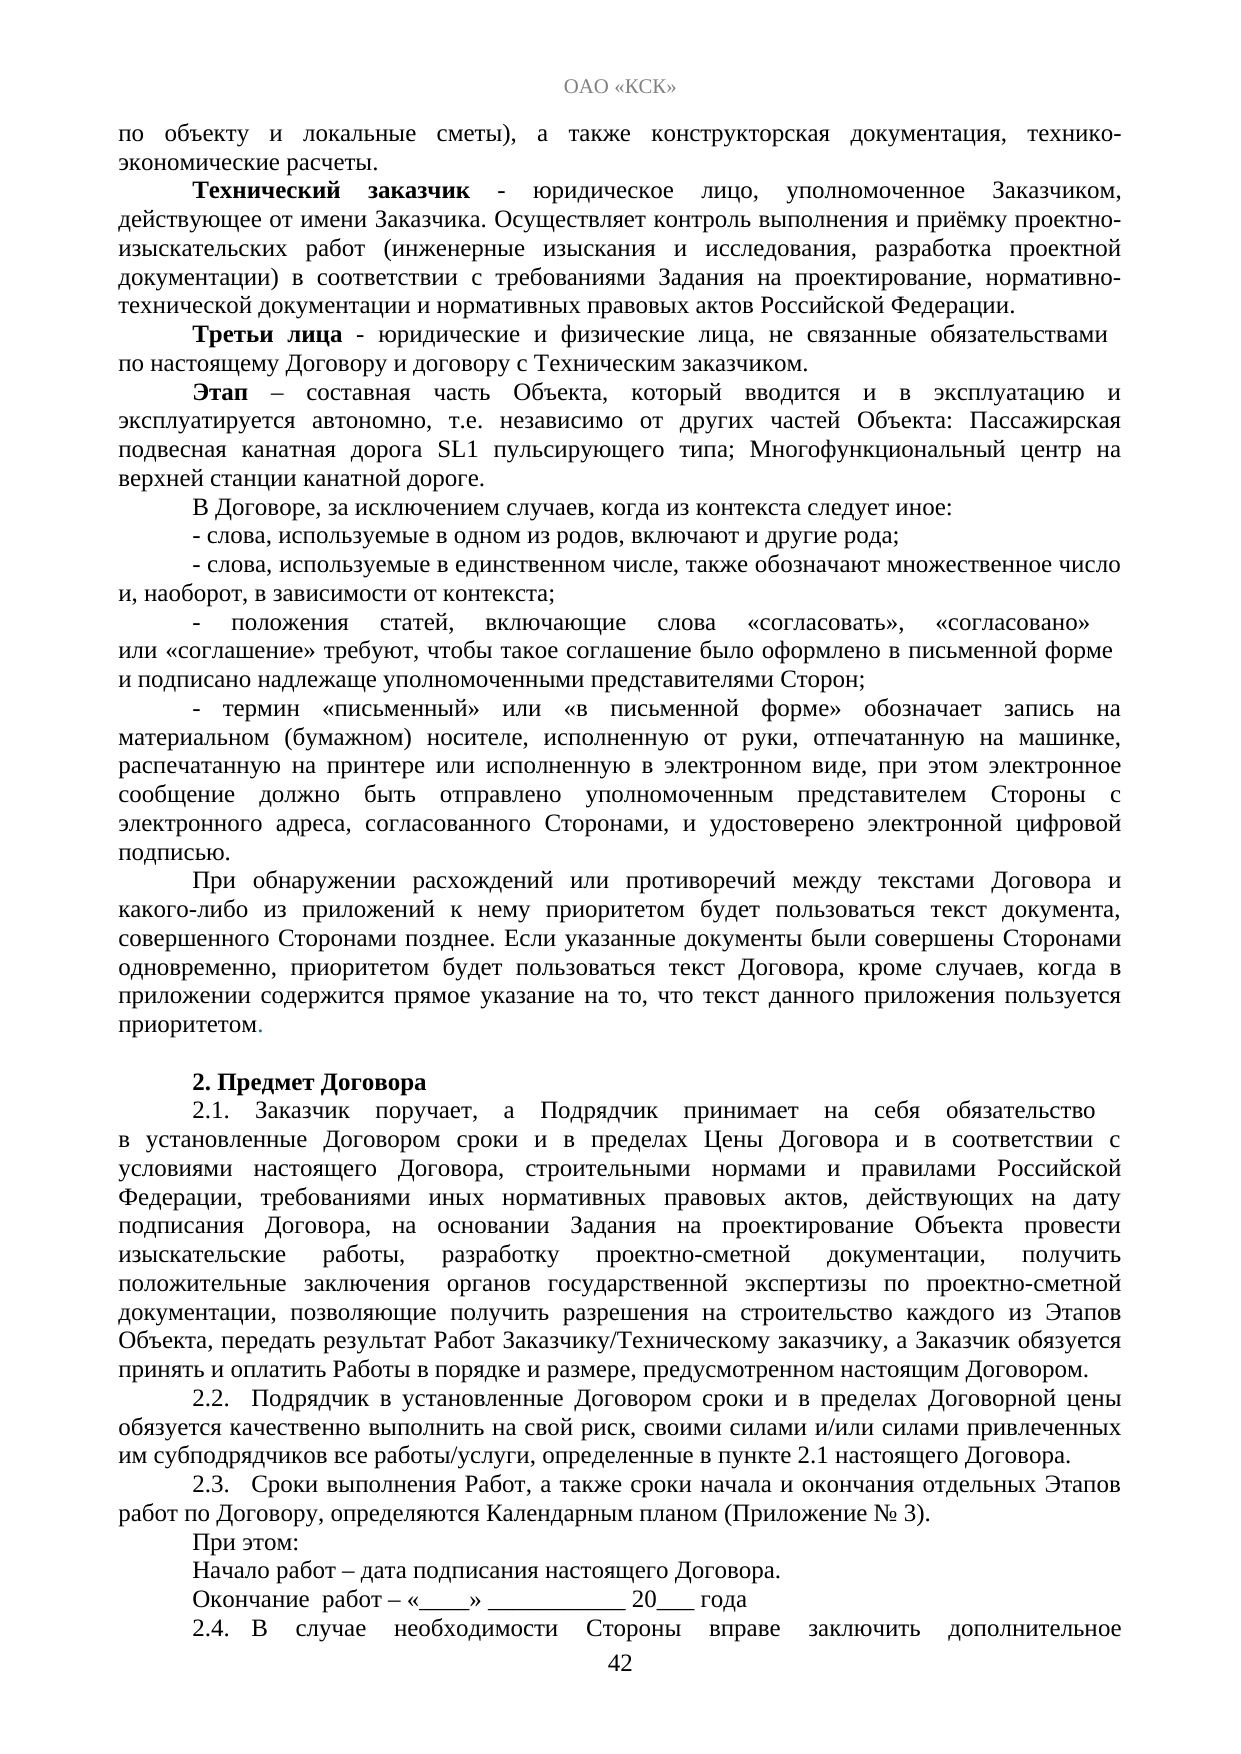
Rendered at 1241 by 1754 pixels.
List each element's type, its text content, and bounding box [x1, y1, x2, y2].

text При этом: [118, 1527, 1122, 1556]
text 2. Предмет Договора [118, 1067, 1122, 1096]
text - положения статей, включающие слова «согласовать», «согласовано» или «соглашение» требуют, чтобы такое соглашение было оформлено в письменной форме и подписано надлежаще уполномоченными представителями Сторон; [118, 607, 1122, 693]
list Сроки выполнения Работ, а также сроки начала и окончания отдельных Этапов работ по Договору, определяются Календарным планом (Приложение № 3). [118, 1469, 1122, 1527]
text Окончание работ – «____» ___________ 20___ года [118, 1584, 1122, 1613]
list Подрядчик в установленные Договором сроки и в пределах Договорной цены обязуется качественно выполнить на свой риск, своими силами и/или силами привлеченных им субподрядчиков все работы/услуги, определенные в пункте 2.1 настоящего Договора. [118, 1383, 1122, 1469]
text - слова, используемые в одном из родов, включают и другие рода; [118, 521, 1122, 549]
text В Договоре, за исключением случаев, когда из контекста следует иное: [118, 492, 1122, 521]
text Технический заказчик - юридическое лицо, уполномоченное Заказчиком, действующее от имени Заказчика. Осуществляет контроль выполнения и приёмку проектно-изыскательских работ (инженерные изыскания и исследования, разработка проектной документации) в соответствии с требованиями Задания на проектирование, нормативно-технической документации и нормативных правовых актов Российской Федерации. [118, 176, 1122, 319]
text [118, 118, 1122, 176]
text При обнаружении расхождений или противоречий между текстами Договора и какого-либо из приложений к нему приоритетом будет пользоваться текст документа, совершенного Сторонами позднее. Если указанные документы были совершены Сторонами одновременно, приоритетом будет пользоваться текст Договора, кроме случаев, когда в приложении содержится прямое указание на то, что текст данного приложения пользуется приоритетом. [118, 866, 1122, 1038]
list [118, 1613, 1122, 1642]
text Начало работ – дата подписания настоящего Договора. [118, 1556, 1122, 1584]
text - слова, используемые в единственном числе, также обозначают множественное число и, наоборот, в зависимости от контекста; [118, 549, 1122, 607]
text 2.1. Заказчик поручает, а Подрядчик принимает на себя обязательство в установленные Договором сроки и в пределах Цены Договора и в соответствии с условиями настоящего Договора, строительными нормами и правилами Российской Федерации, требованиями иных нормативных правовых актов, действующих на дату подписания Договора, на основании Задания на проектирование Объекта провести изыскательские работы, разработку проектно-сметной документации, получить положительные заключения органов государственной экспертизы по проектно-сметной документации, позволяющие получить разрешения на строительство каждого из Этапов Объекта, передать результат Работ Заказчику/Техническому заказчику, а Заказчик обязуется принять и оплатить Работы в порядке и размере, предусмотренном настоящим Договором. [118, 1096, 1122, 1383]
text Этап – составная часть Объекта, который вводится и в эксплуатацию и эксплуатируется автономно, т.е. независимо от других частей Объекта: Пассажирская подвесная канатная дорога SL1 пульсирующего типа; Многофункциональный центр на верхней станции канатной дороге. [118, 377, 1122, 492]
text Третьи лица - юридические и физические лица, не связанные обязательствами по настоящему Договору и договору с Техническим заказчиком. [118, 319, 1122, 377]
text - термин «письменный» или «в письменной форме» обозначает запись на материальном (бумажном) носителе, исполненную от руки, отпечатанную на машинке, распечатанную на принтере или исполненную в электронном виде, при этом электронное сообщение должно быть отправлено уполномоченным представителем Стороны с электронного адреса, согласованного Сторонами, и удостоверено электронной цифровой подписью. [118, 693, 1122, 866]
